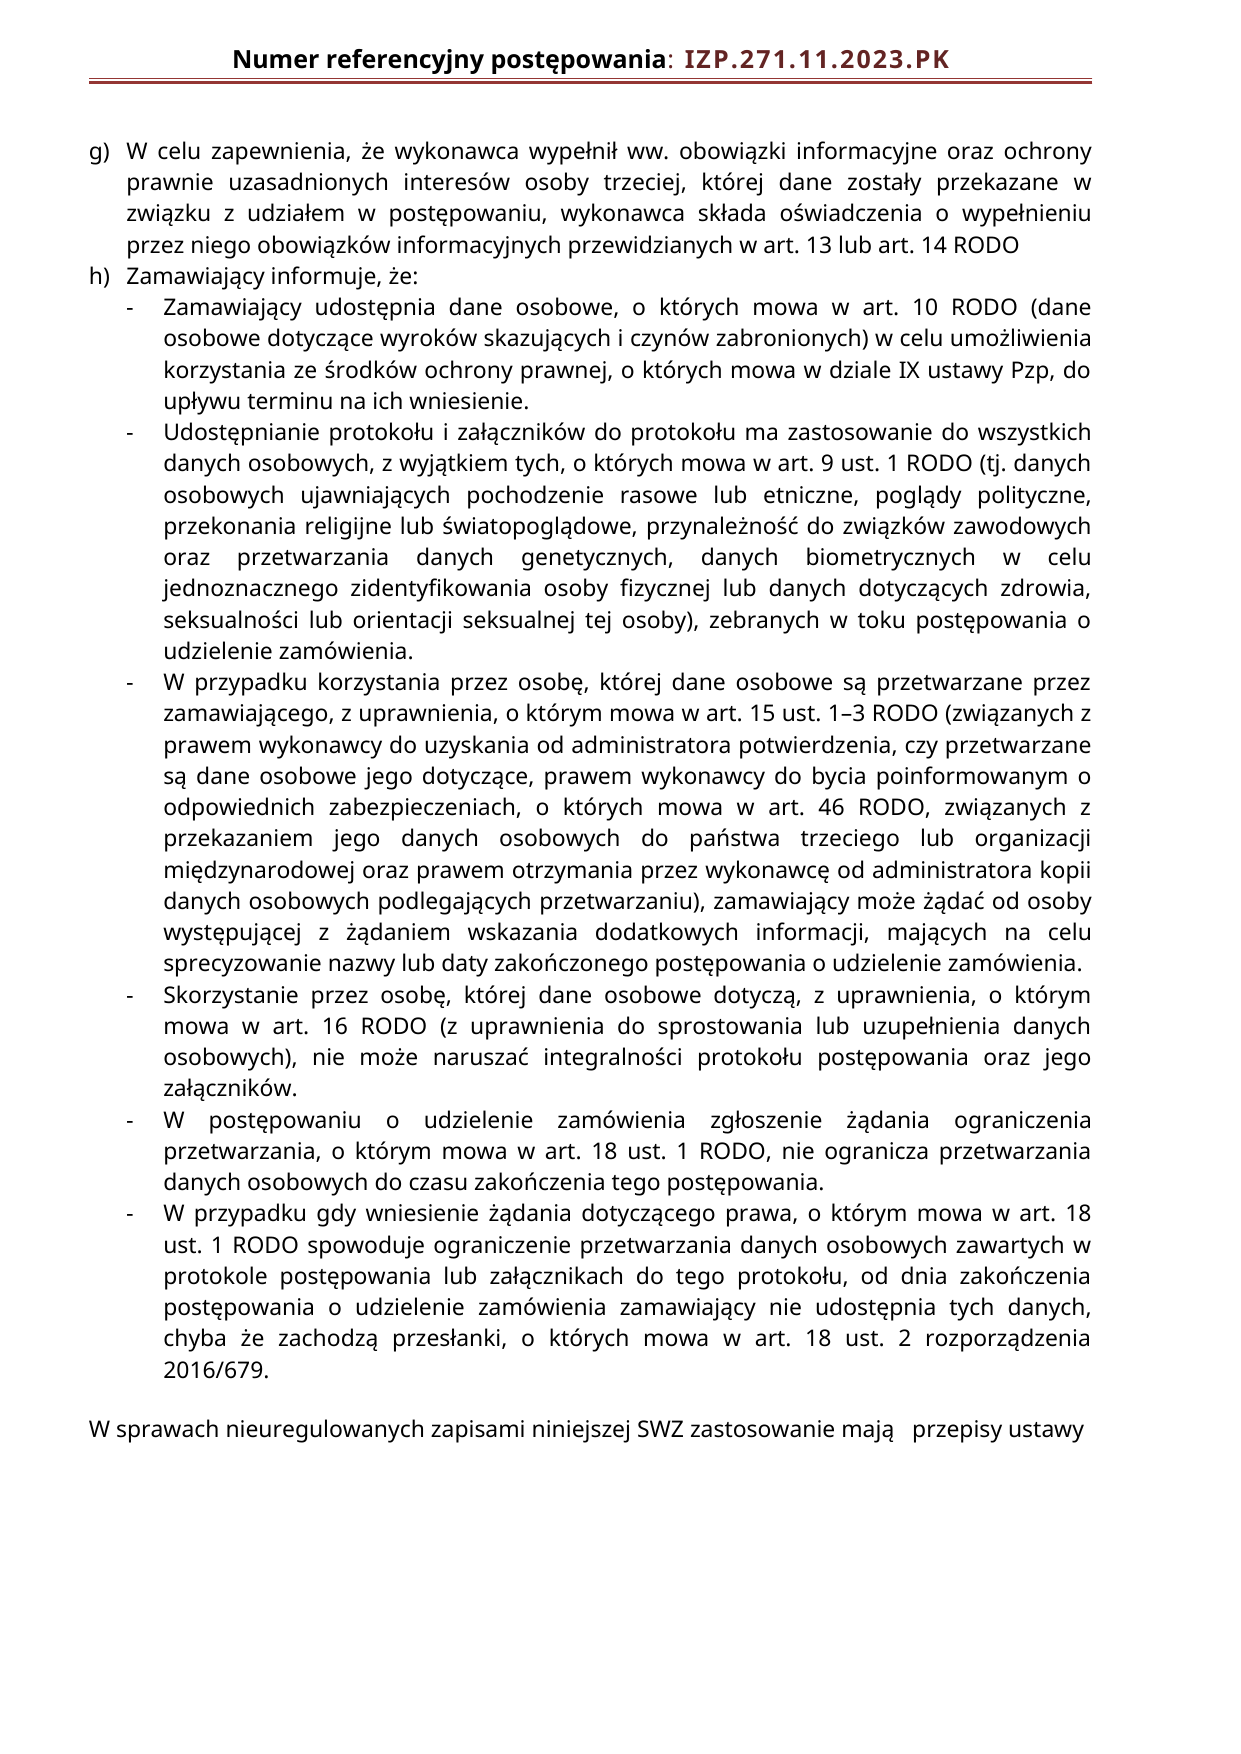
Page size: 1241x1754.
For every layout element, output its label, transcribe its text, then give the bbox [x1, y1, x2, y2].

list W przypadku korzystania przez osobę, której dane osobowe są przetwarzane przez zamawiającego, z uprawnienia, o którym mowa w art. 15 ust. 1–3 RODO (związanych z prawem wykonawcy do uzyskania od administratora potwierdzenia, czy przetwarzane są dane osobowe jego dotyczące, prawem wykonawcy do bycia poinformowanym o odpowiednich zabezpieczeniach, o których mowa w art. 46 RODO, związanych z przekazaniem jego danych osobowych do państwa trzeciego lub organizacji międzynarodowej oraz prawem otrzymania przez wykonawcę od administratora kopii danych osobowych podlegających przetwarzaniu), zamawiający może żądać od osoby występującej z żądaniem wskazania dodatkowych informacji, mających na celu sprecyzowanie nazwy lub daty zakończonego postępowania o udzielenie zamówienia. [126, 666, 1092, 979]
list W przypadku gdy wniesienie żądania dotyczącego prawa, o którym mowa w art. 18 ust. 1 RODO spowoduje ograniczenie przetwarzania danych osobowych zawartych w protokole postępowania lub załącznikach do tego protokołu, od dnia zakończenia postępowania o udzielenie zamówienia zamawiający nie udostępnia tych danych, chyba że zachodzą przesłanki, o których mowa w art. 18 ust. 2 rozporządzenia 2016/679. [126, 1197, 1092, 1385]
list Zamawiający informuje, że: [89, 260, 1092, 291]
list Zamawiający udostępnia dane osobowe, o których mowa w art. 10 RODO (dane osobowe dotyczące wyroków skazujących i czynów zabronionych) w celu umożliwienia korzystania ze środków ochrony prawnej, o których mowa w dziale IX ustawy Pzp, do upływu terminu na ich wniesienie. [126, 291, 1092, 416]
list Udostępnianie protokołu i załączników do protokołu ma zastosowanie do wszystkich danych osobowych, z wyjątkiem tych, o których mowa w art. 9 ust. 1 RODO (tj. danych osobowych ujawniających pochodzenie rasowe lub etniczne, poglądy polityczne, przekonania religijne lub światopoglądowe, przynależność do związków zawodowych oraz przetwarzania danych genetycznych, danych biometrycznych w celu jednoznacznego zidentyfikowania osoby fizycznej lub danych dotyczących zdrowia, seksualności lub orientacji seksualnej tej osoby), zebranych w toku postępowania o udzielenie zamówienia. [126, 416, 1092, 666]
list W celu zapewnienia, że wykonawca wypełnił ww. obowiązki informacyjne oraz ochrony prawnie uzasadnionych interesów osoby trzeciej, której dane zostały przekazane w związku z udziałem w postępowaniu, wykonawca składa oświadczenia o wypełnieniu przez niego obowiązków informacyjnych przewidzianych w art. 13 lub art. 14 RODO [89, 135, 1092, 260]
list W postępowaniu o udzielenie zamówienia zgłoszenie żądania ograniczenia przetwarzania, o którym mowa w art. 18 ust. 1 RODO, nie ogranicza przetwarzania danych osobowych do czasu zakończenia tego postępowania. [126, 1104, 1092, 1197]
list Skorzystanie przez osobę, której dane osobowe dotyczą, z uprawnienia, o którym mowa w art. 16 RODO (z uprawnienia do sprostowania lub uzupełnienia danych osobowych), nie może naruszać integralności protokołu postępowania oraz jego załączników. [126, 979, 1092, 1104]
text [89, 1413, 1092, 1444]
